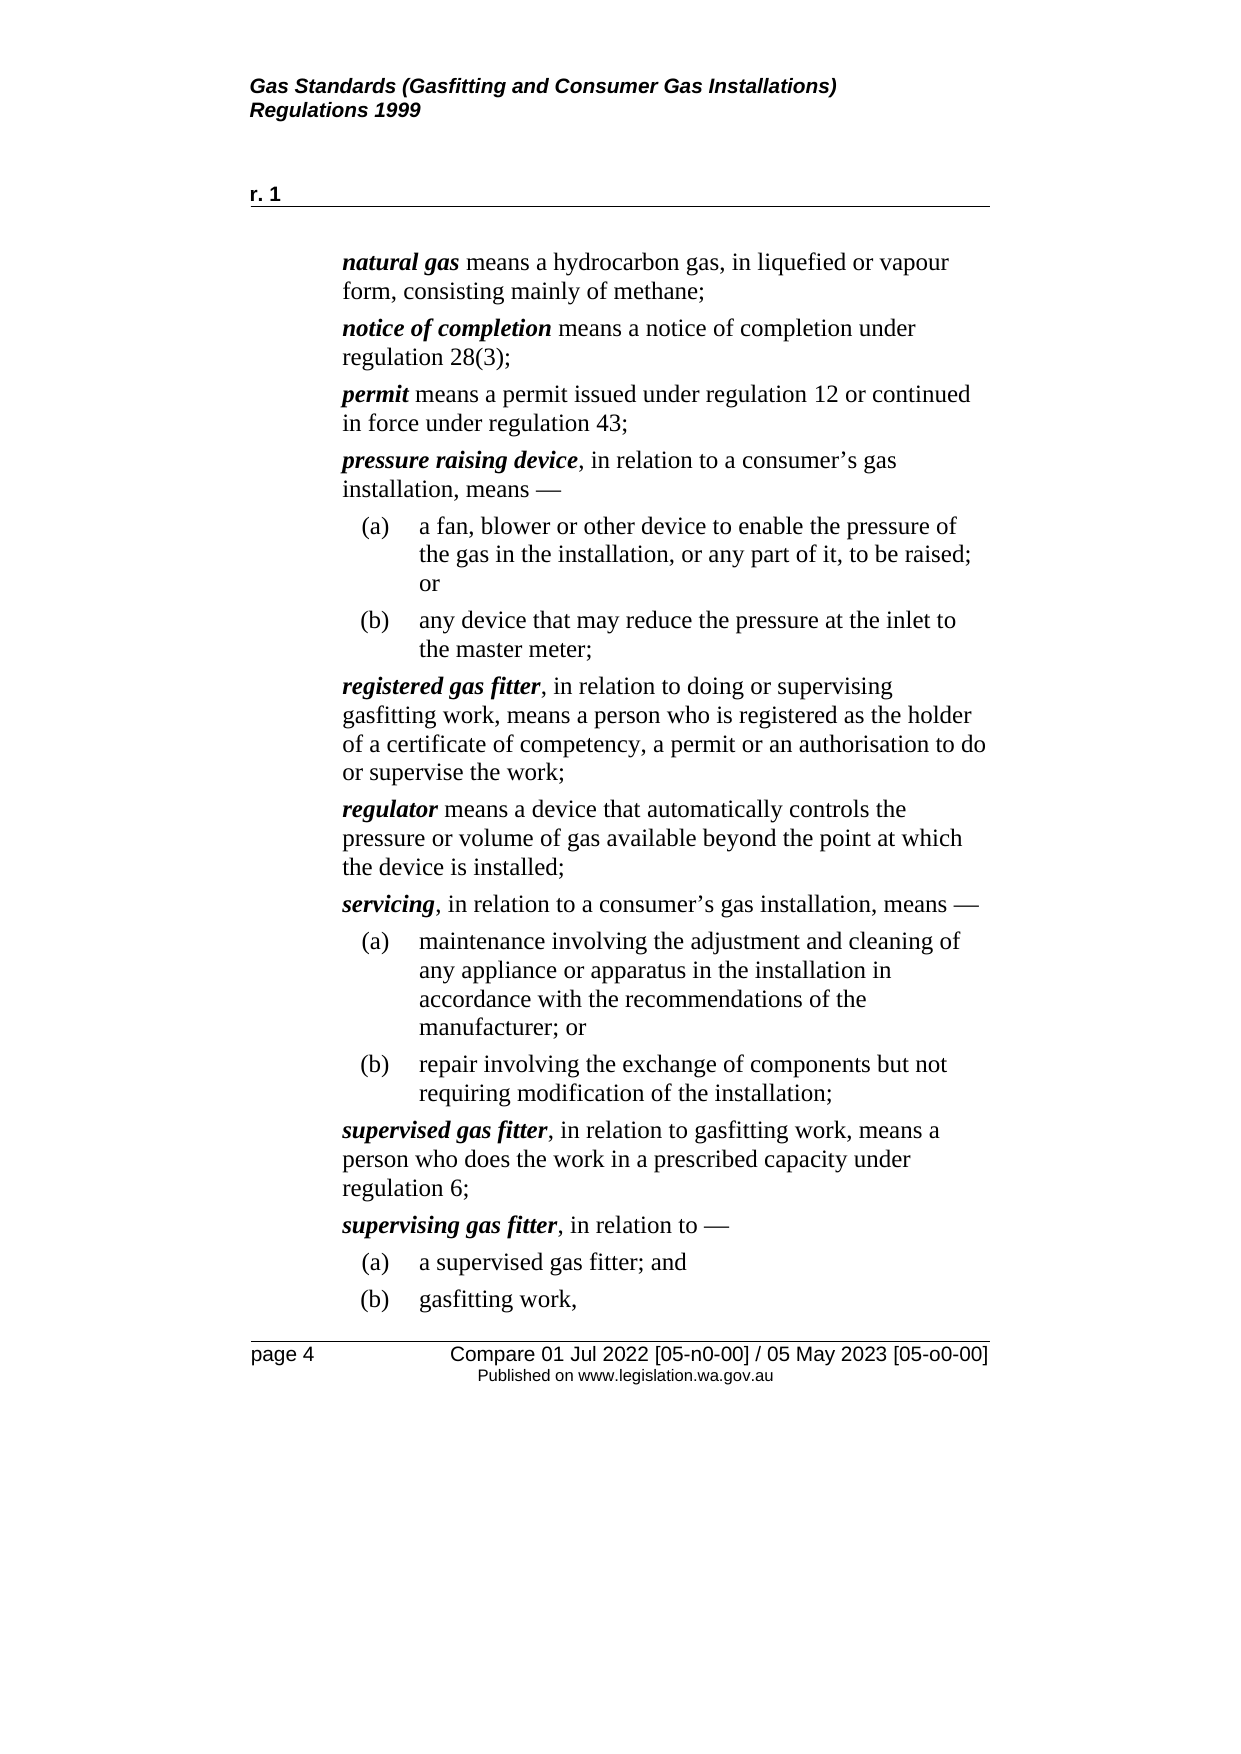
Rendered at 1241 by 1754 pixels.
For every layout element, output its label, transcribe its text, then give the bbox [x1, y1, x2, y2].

text notice of completion means a notice of completion under regulation 28(3); [251, 313, 990, 371]
text (b) gasfitting work, [251, 1284, 990, 1313]
text servicing, in relation to a consumer’s gas installation, means — [251, 889, 990, 918]
text supervising gas fitter, in relation to — [251, 1210, 990, 1239]
text registered gas fitter, in relation to doing or supervising gasfitting work, means a person who is registered as the holder of a certificate of competency, a permit or an authorisation to do or supervise the work; [251, 671, 990, 786]
text (a) a fan, blower or other device to enable the pressure of the gas in the installation, or any part of it, to be raised; or [251, 511, 990, 597]
text (b) any device that may reduce the pressure at the inlet to the master meter; [251, 605, 990, 663]
text pressure raising device, in relation to a consumer’s gas installation, means — [251, 445, 990, 502]
text (b) repair involving the exchange of components but not requiring modification of the installation; [251, 1049, 990, 1107]
text (a) maintenance involving the adjustment and cleaning of any appliance or apparatus in the installation in accordance with the recommendations of the manufacturer; or [251, 926, 990, 1041]
text regulator means a device that automatically controls the pressure or volume of gas available beyond the point at which the device is installed; [251, 794, 990, 881]
text (a) a supervised gas fitter; and [251, 1247, 990, 1276]
text natural gas means a hydrocarbon gas, in liquefied or vapour form, consisting mainly of methane; [251, 247, 990, 305]
text supervised gas fitter, in relation to gasfitting work, means a person who does the work in a prescribed capacity under regulation 6; [251, 1115, 990, 1202]
text permit means a permit issued under regulation 12 or continued in force under regulation 43; [251, 379, 990, 437]
